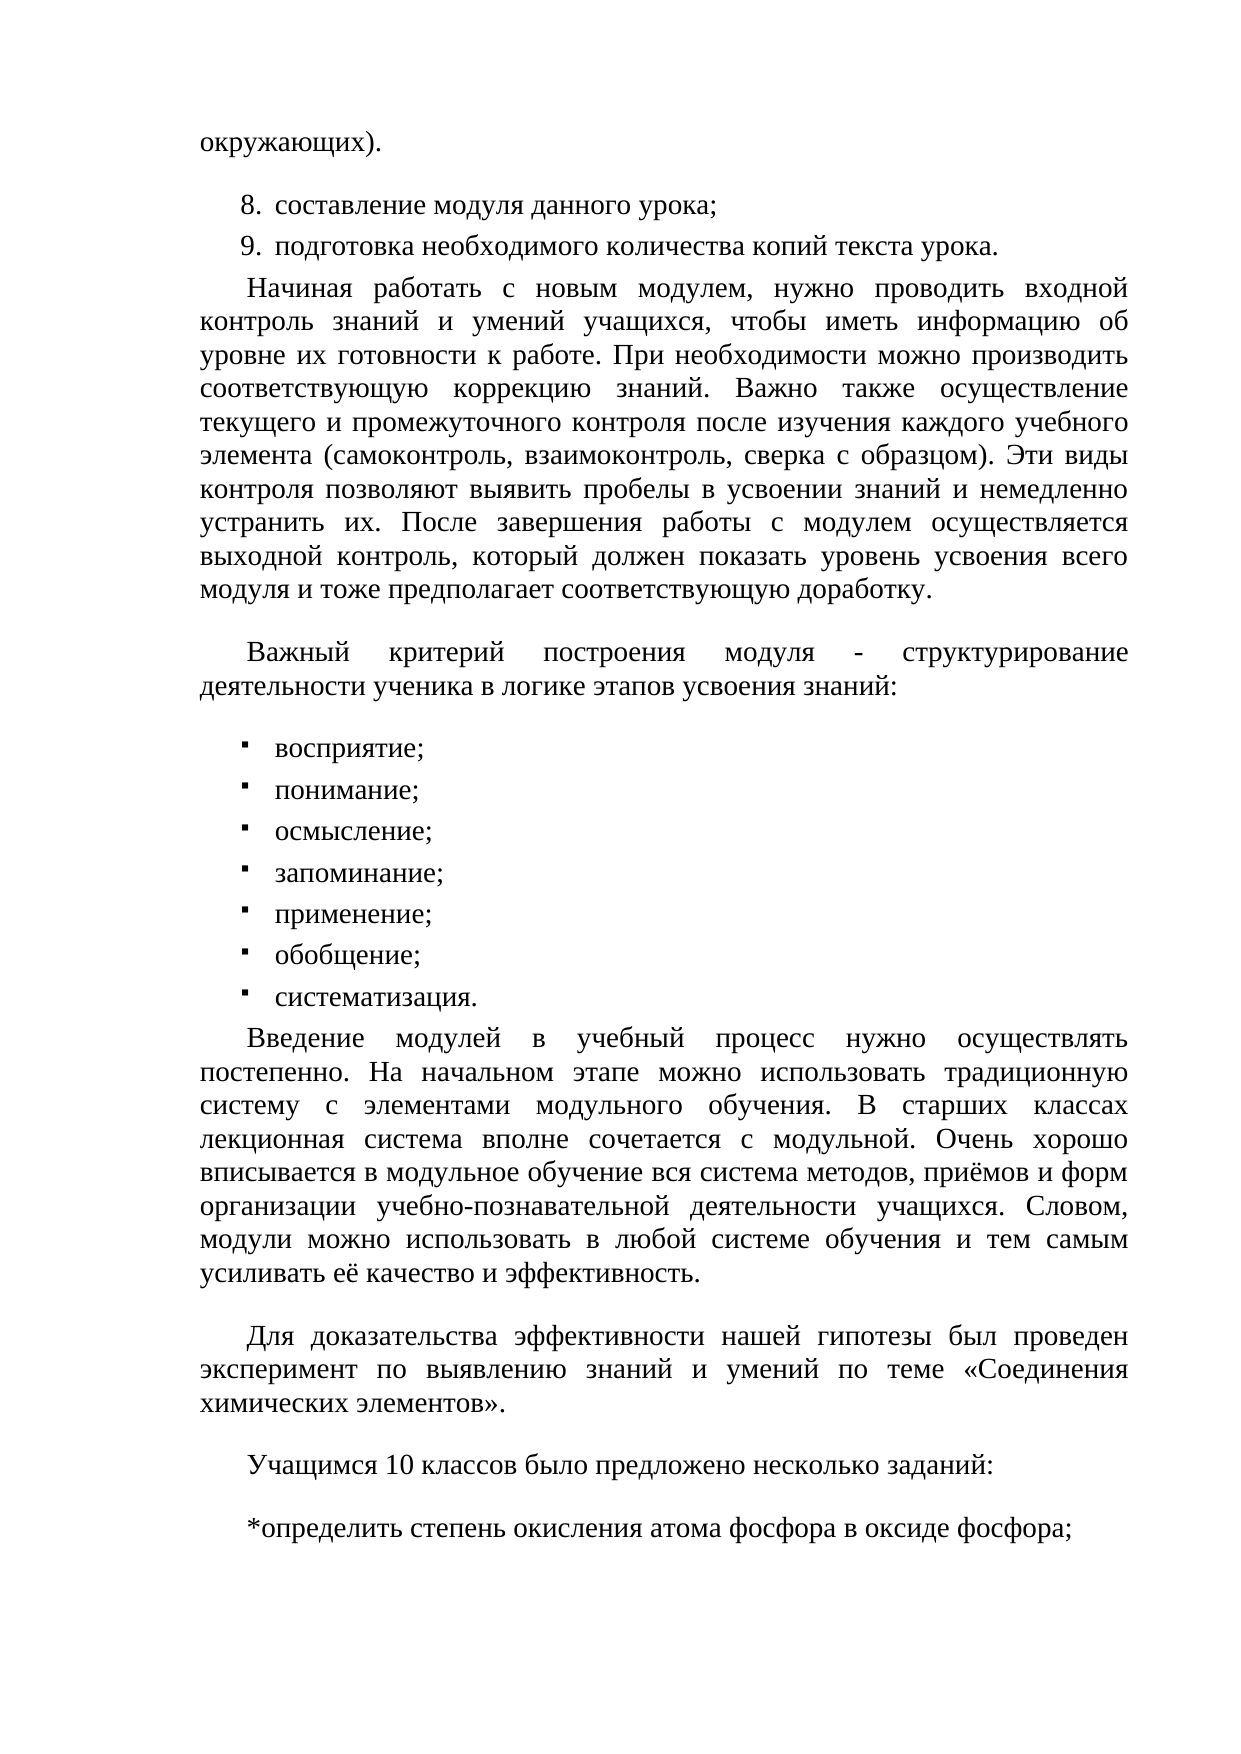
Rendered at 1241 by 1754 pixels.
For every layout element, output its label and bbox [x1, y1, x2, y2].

table_cell [187, 118, 1142, 1576]
